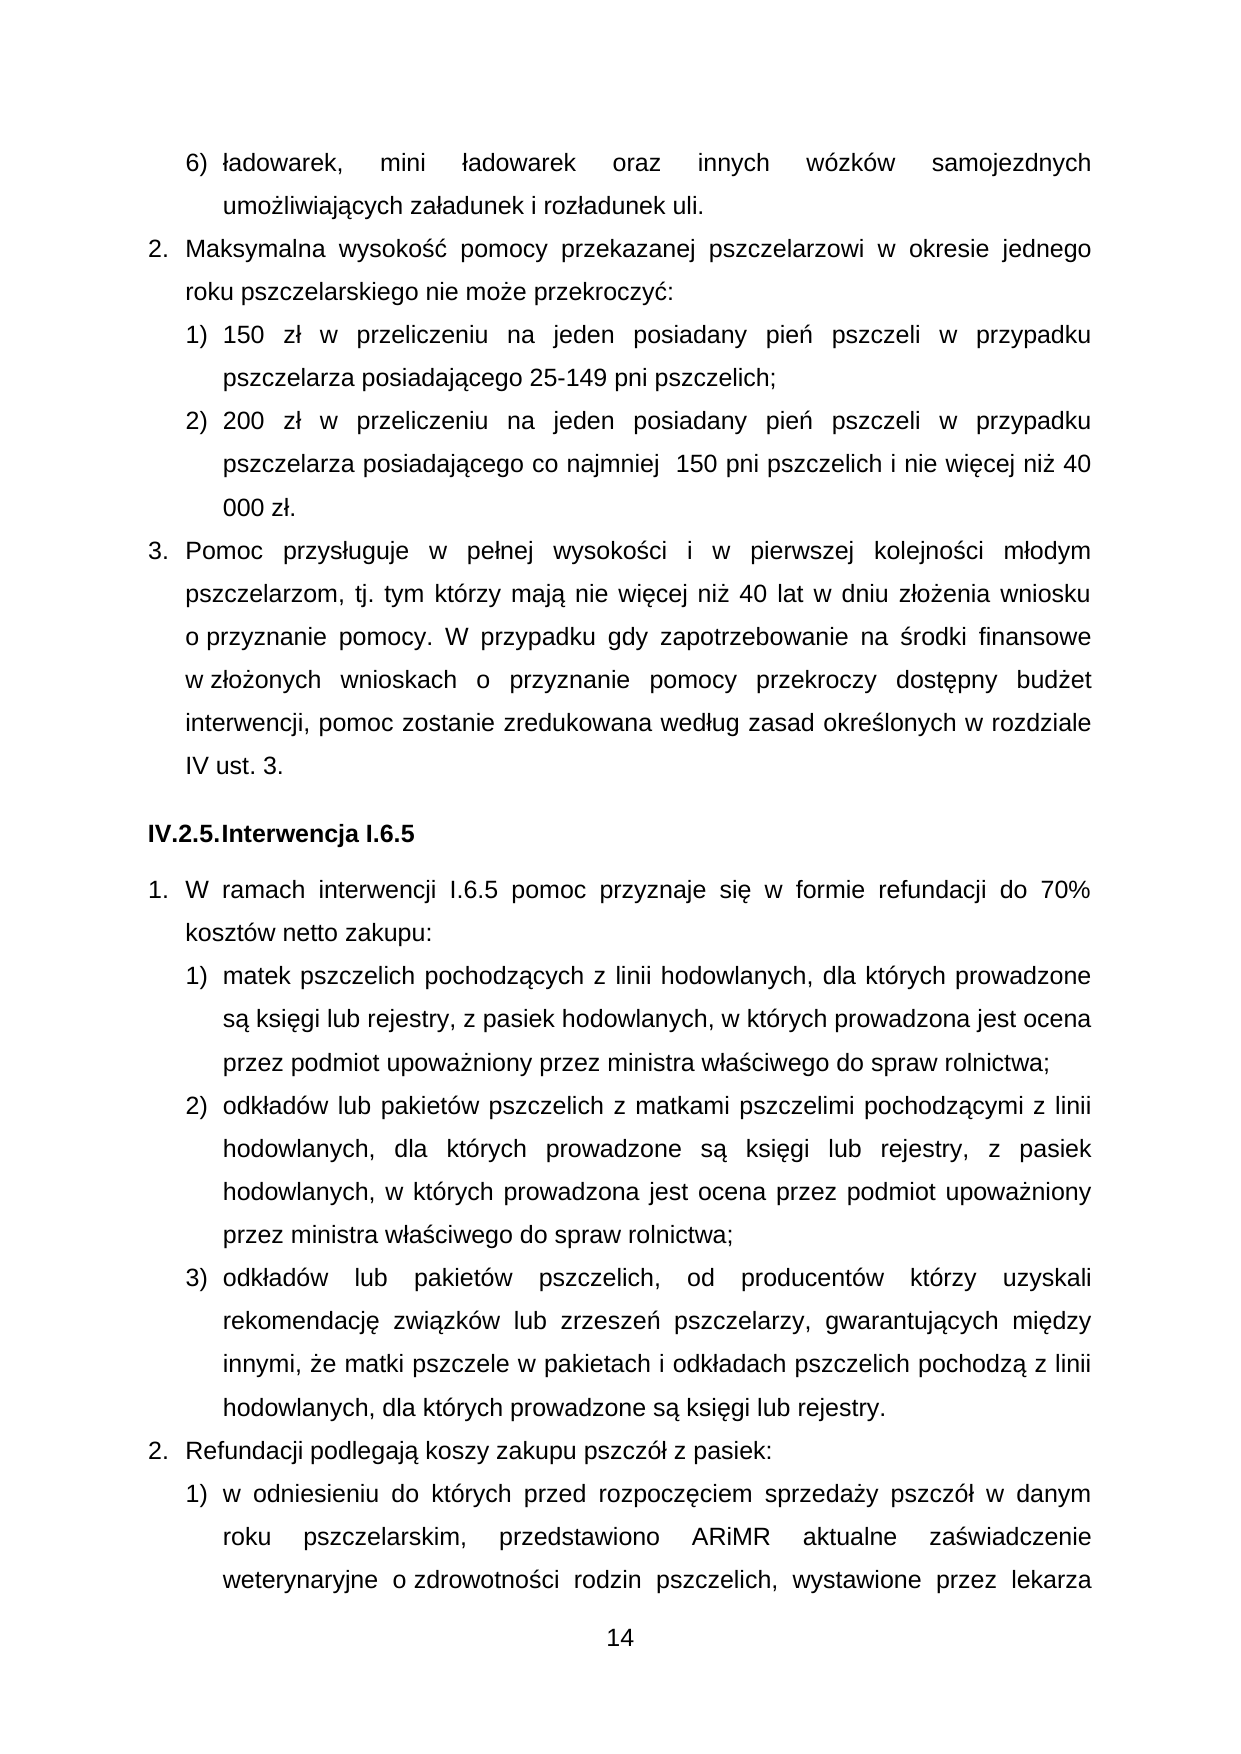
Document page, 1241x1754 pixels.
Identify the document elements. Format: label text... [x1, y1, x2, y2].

list 3. Pomoc przysługuje w pełnej wysokości i w pierwszej kolejności młodym pszczelarzom, tj. tym którzy mają nie więcej niż 40 lat w dniu złożenia wniosku o przyznanie pomocy. W przypadku gdy zapotrzebowanie na środki finansowe w złożonych wnioskach o przyznanie pomocy przekroczy dostępny budżet interwencji, pomoc zostanie zredukowana według zasad określonych w rozdziale IV ust. 3. [148, 536, 1093, 780]
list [185, 1479, 1093, 1594]
list matek pszczelich pochodzących z linii hodowlanych, dla których prowadzone są księgi lub rejestry, z pasiek hodowlanych, w których prowadzona jest ocena przez podmiot upoważniony przez ministra właściwego do spraw rolnictwa; [185, 961, 1093, 1076]
list 2. Maksymalna wysokość pomocy przekazanej pszczelarzowi w okresie jednego roku pszczelarskiego nie może przekroczyć: [148, 234, 1093, 306]
list 150 zł w przeliczeniu na jeden posiadany pień pszczeli w przypadku pszczelarza posiadającego 25-149 pni pszczelich; [185, 320, 1093, 392]
subtitle IV.2.5. Interwencja I.6.5 [148, 819, 1093, 848]
list 200 zł w przeliczeniu na jeden posiadany pień pszczeli w przypadku pszczelarza posiadającego co najmniej 150 pni pszczelich i nie więcej niż 40 000 zł. [185, 406, 1093, 521]
list 2. Refundacji podlegają koszy zakupu pszczół z pasiek: [148, 1436, 1093, 1464]
list odkładów lub pakietów pszczelich z matkami pszczelimi pochodzącymi z linii hodowlanych, dla których prowadzone są księgi lub rejestry, z pasiek hodowlanych, w których prowadzona jest ocena przez podmiot upoważniony przez ministra właściwego do spraw rolnictwa; [185, 1091, 1093, 1249]
list odkładów lub pakietów pszczelich, od producentów którzy uzyskali rekomendację związków lub zrzeszeń pszczelarzy, gwarantujących między innymi, że matki pszczele w pakietach i odkładach pszczelich pochodzą z linii hodowlanych, dla których prowadzone są księgi lub rejestry. [185, 1263, 1093, 1421]
list 1. W ramach interwencji I.6.5 pomoc przyznaje się w formie refundacji do 70% kosztów netto zakupu: [148, 875, 1093, 947]
list ładowarek, mini ładowarek oraz innych wózków samojezdnych umożliwiających załadunek i rozładunek uli. [185, 148, 1093, 219]
